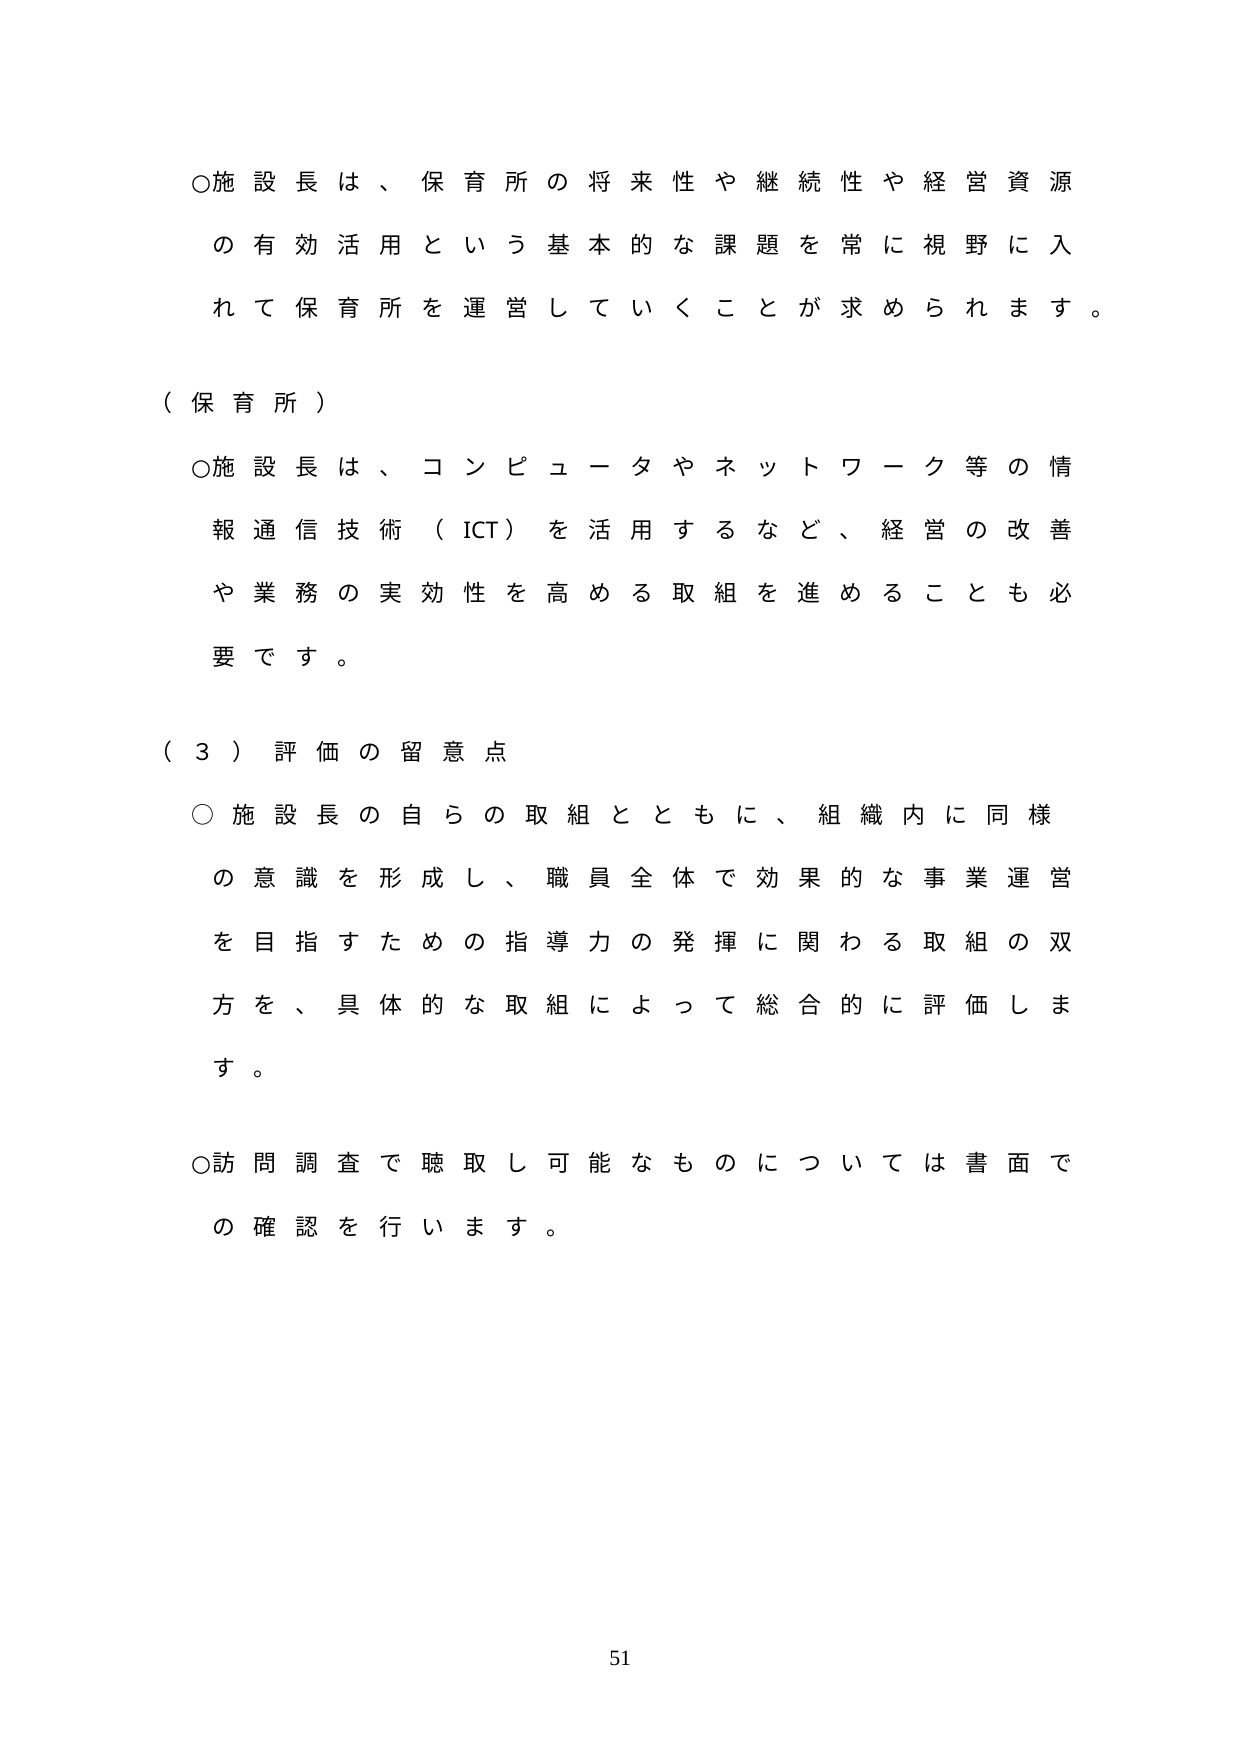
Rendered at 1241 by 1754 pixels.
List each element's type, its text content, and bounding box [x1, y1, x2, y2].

text ○施設長は、保育所の将来性や継続性や経営資源の有効活用という基本的な課題を常に視野に入れて保育所を運営していくことが求められます。 [170, 149, 1091, 339]
text （３）評価の留意点 [149, 719, 1091, 782]
text ○施設長の自らの取組とともに、組織内に同様の意識を形成し、職員全体で効果的な事業運営を目指すための指導力の発揮に関わる取組の双方を、具体的な取組によって総合的に評価します。 [149, 782, 1091, 1099]
text ○訪問調査で聴取し可能なものについては書面での確認を行います。 [170, 1130, 1091, 1257]
text ○施設長は、コンピュータやネットワーク等の情報通信技術（ICT）を活用するなど、経営の改善や業務の実効性を高める取組を進めることも必要です。 [170, 434, 1091, 687]
text （保育所） [149, 370, 1091, 434]
